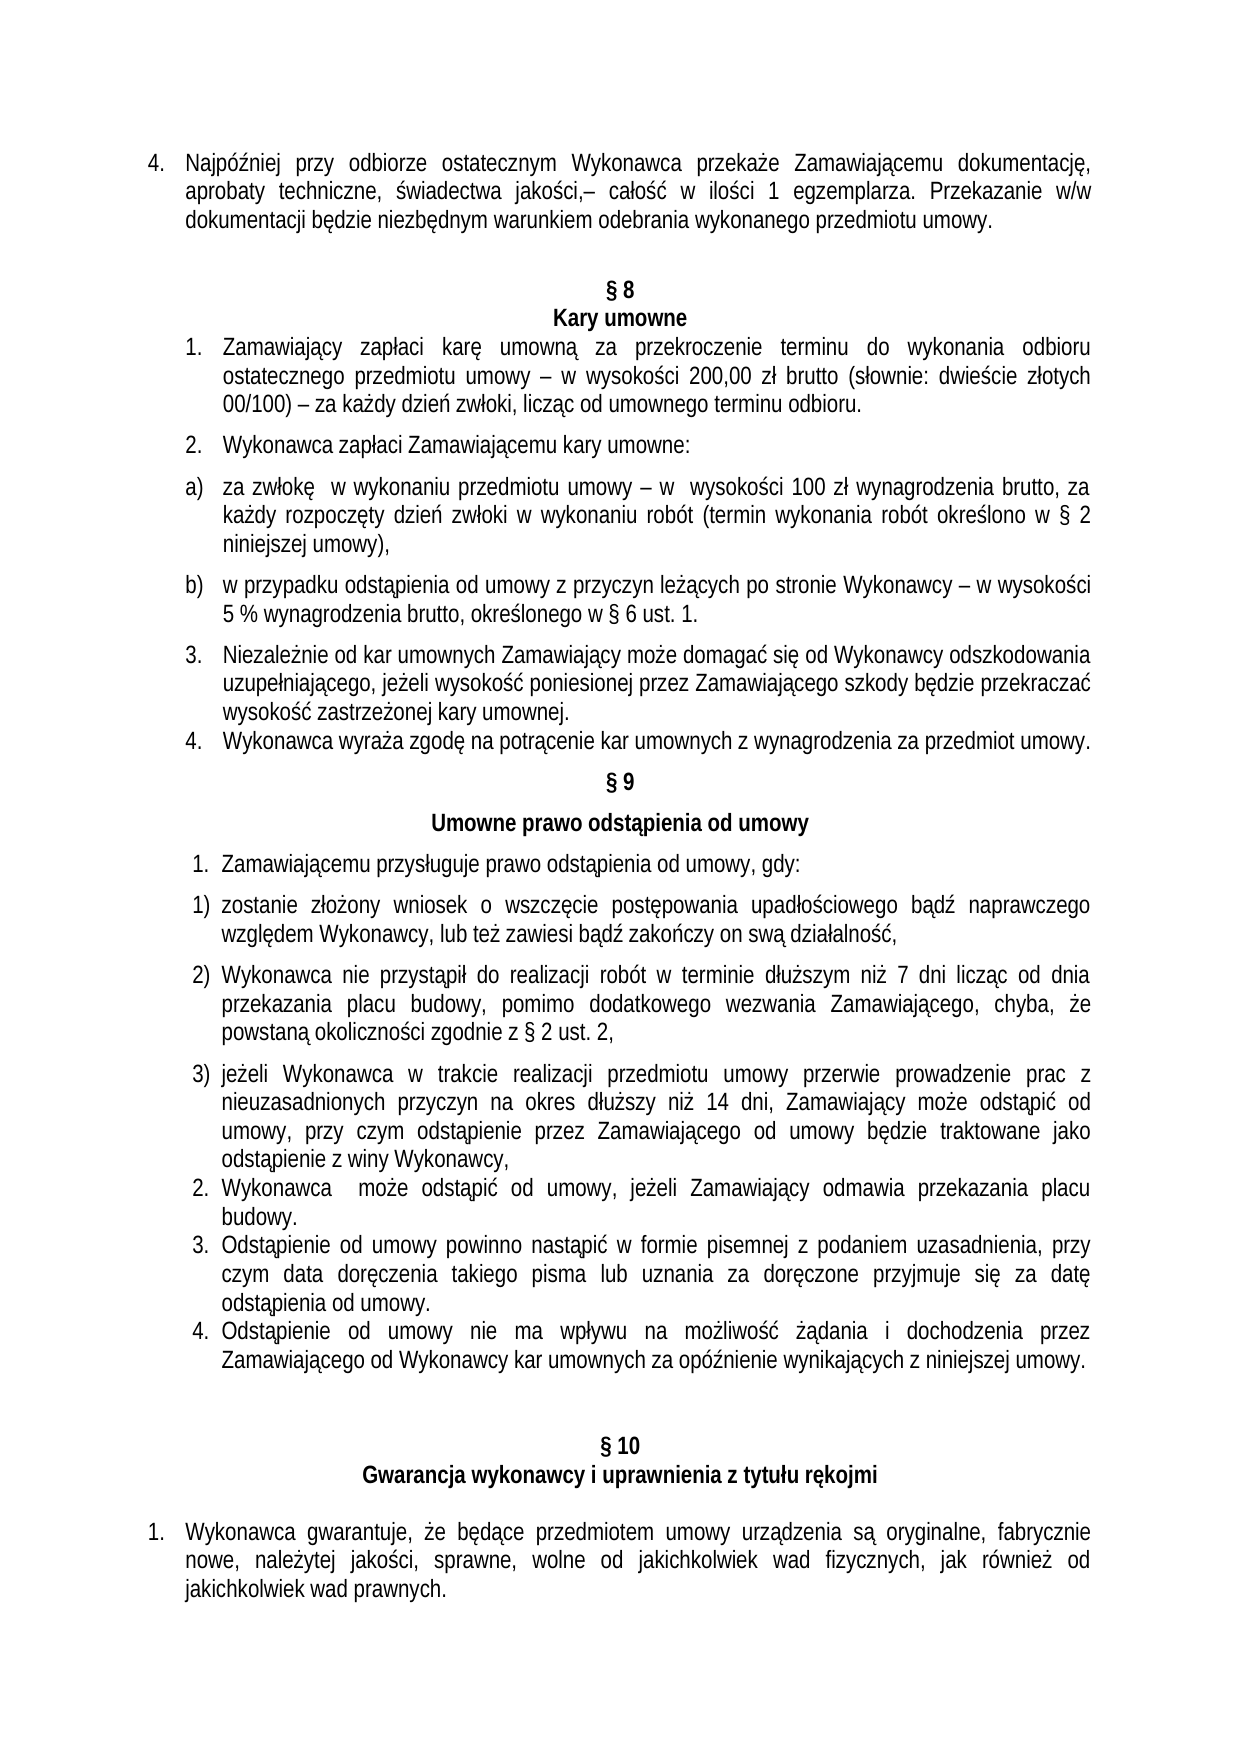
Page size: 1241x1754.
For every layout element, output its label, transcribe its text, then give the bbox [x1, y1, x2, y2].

list za zwłokę w wykonaniu przedmiotu umowy – w wysokości 100 zł wynagrodzenia brutto, za każdy rozpoczęty dzień zwłoki w wykonaniu robót (termin wykonania robót określono w § 2 niniejszej umowy), [185, 472, 1093, 557]
text § 10 [148, 1402, 1093, 1459]
list w przypadku odstąpienia od umowy z przyczyn leżących po stronie Wykonawcy – w wysokości 5 % wynagrodzenia brutto, określonego w § 6 ust. 1. [185, 570, 1093, 627]
text Umowne prawo odstąpienia od umowy [148, 808, 1093, 837]
list Zamawiający zapłaci karę umowną za przekroczenie terminu do wykonania odbioru ostatecznego przedmiotu umowy – w wysokości 200,00 zł brutto (słownie: dwieście złotych 00/100) – za każdy dzień zwłoki, licząc od umownego terminu odbioru. [185, 332, 1093, 418]
list Odstąpienie od umowy nie ma wpływu na możliwość żądania i dochodzenia przez Zamawiającego od Wykonawcy kar umownych za opóźnienie wynikających z niniejszej umowy. [192, 1316, 1093, 1374]
list Wykonawca gwarantuje, że będące przedmiotem umowy urządzenia są oryginalne, fabrycznie nowe, należytej jakości, sprawne, wolne od jakichkolwiek wad fizycznych, jak również od jakichkolwiek wad prawnych. [148, 1517, 1093, 1603]
list Zamawiającemu przysługuje prawo odstąpienia od umowy, gdy: [192, 849, 1093, 878]
list zostanie złożony wniosek o wszczęcie postępowania upadłościowego bądź naprawczego względem Wykonawcy, lub też zawiesi bądź zakończy on swą działalność, [192, 890, 1093, 948]
list Wykonawca może odstąpić od umowy, jeżeli Zamawiający odmawia przekazania placu budowy. [192, 1173, 1093, 1230]
text Kary umowne [148, 303, 1093, 332]
list Wykonawca zapłaci Zamawiającemu kary umowne: [185, 430, 1093, 459]
text § 8 [148, 275, 1093, 303]
list Wykonawca nie przystąpił do realizacji robót w terminie dłuższym niż 7 dni licząc od dnia przekazania placu budowy, pomimo dodatkowego wezwania Zamawiającego, chyba, że powstaną okoliczności zgodnie z § 2 ust. 2, [192, 960, 1093, 1046]
list Niezależnie od kar umownych Zamawiający może domagać się od Wykonawcy odszkodowania uzupełniającego, jeżeli wysokość poniesionej przez Zamawiającego szkody będzie przekraczać wysokość zastrzeżonej kary umownej. [185, 640, 1093, 726]
list Wykonawca wyraża zgodę na potrącenie kar umownych z wynagrodzenia za przedmiot umowy. [185, 726, 1093, 754]
list jeżeli Wykonawca w trakcie realizacji przedmiotu umowy przerwie prowadzenie prac z nieuzasadnionych przyczyn na okres dłuższy niż 14 dni, Zamawiający może odstąpić od umowy, przy czym odstąpienie przez Zamawiającego od umowy będzie traktowane jako odstąpienie z winy Wykonawcy, [192, 1058, 1093, 1173]
text Gwarancja wykonawcy i uprawnienia z tytułu rękojmi [148, 1459, 1093, 1488]
list Odstąpienie od umowy powinno nastąpić w formie pisemnej z podaniem uzasadnienia, przy czym data doręczenia takiego pisma lub uznania za doręczone przyjmuje się za datę odstąpienia od umowy. [192, 1230, 1093, 1316]
text § 9 [148, 767, 1093, 796]
list Najpóźniej przy odbiorze ostatecznym Wykonawca przekaże Zamawiającemu dokumentację, aprobaty techniczne, świadectwa jakości,– całość w ilości 1 egzemplarza. Przekazanie w/w dokumentacji będzie niezbędnym warunkiem odebrania wykonanego przedmiotu umowy. [148, 148, 1093, 233]
